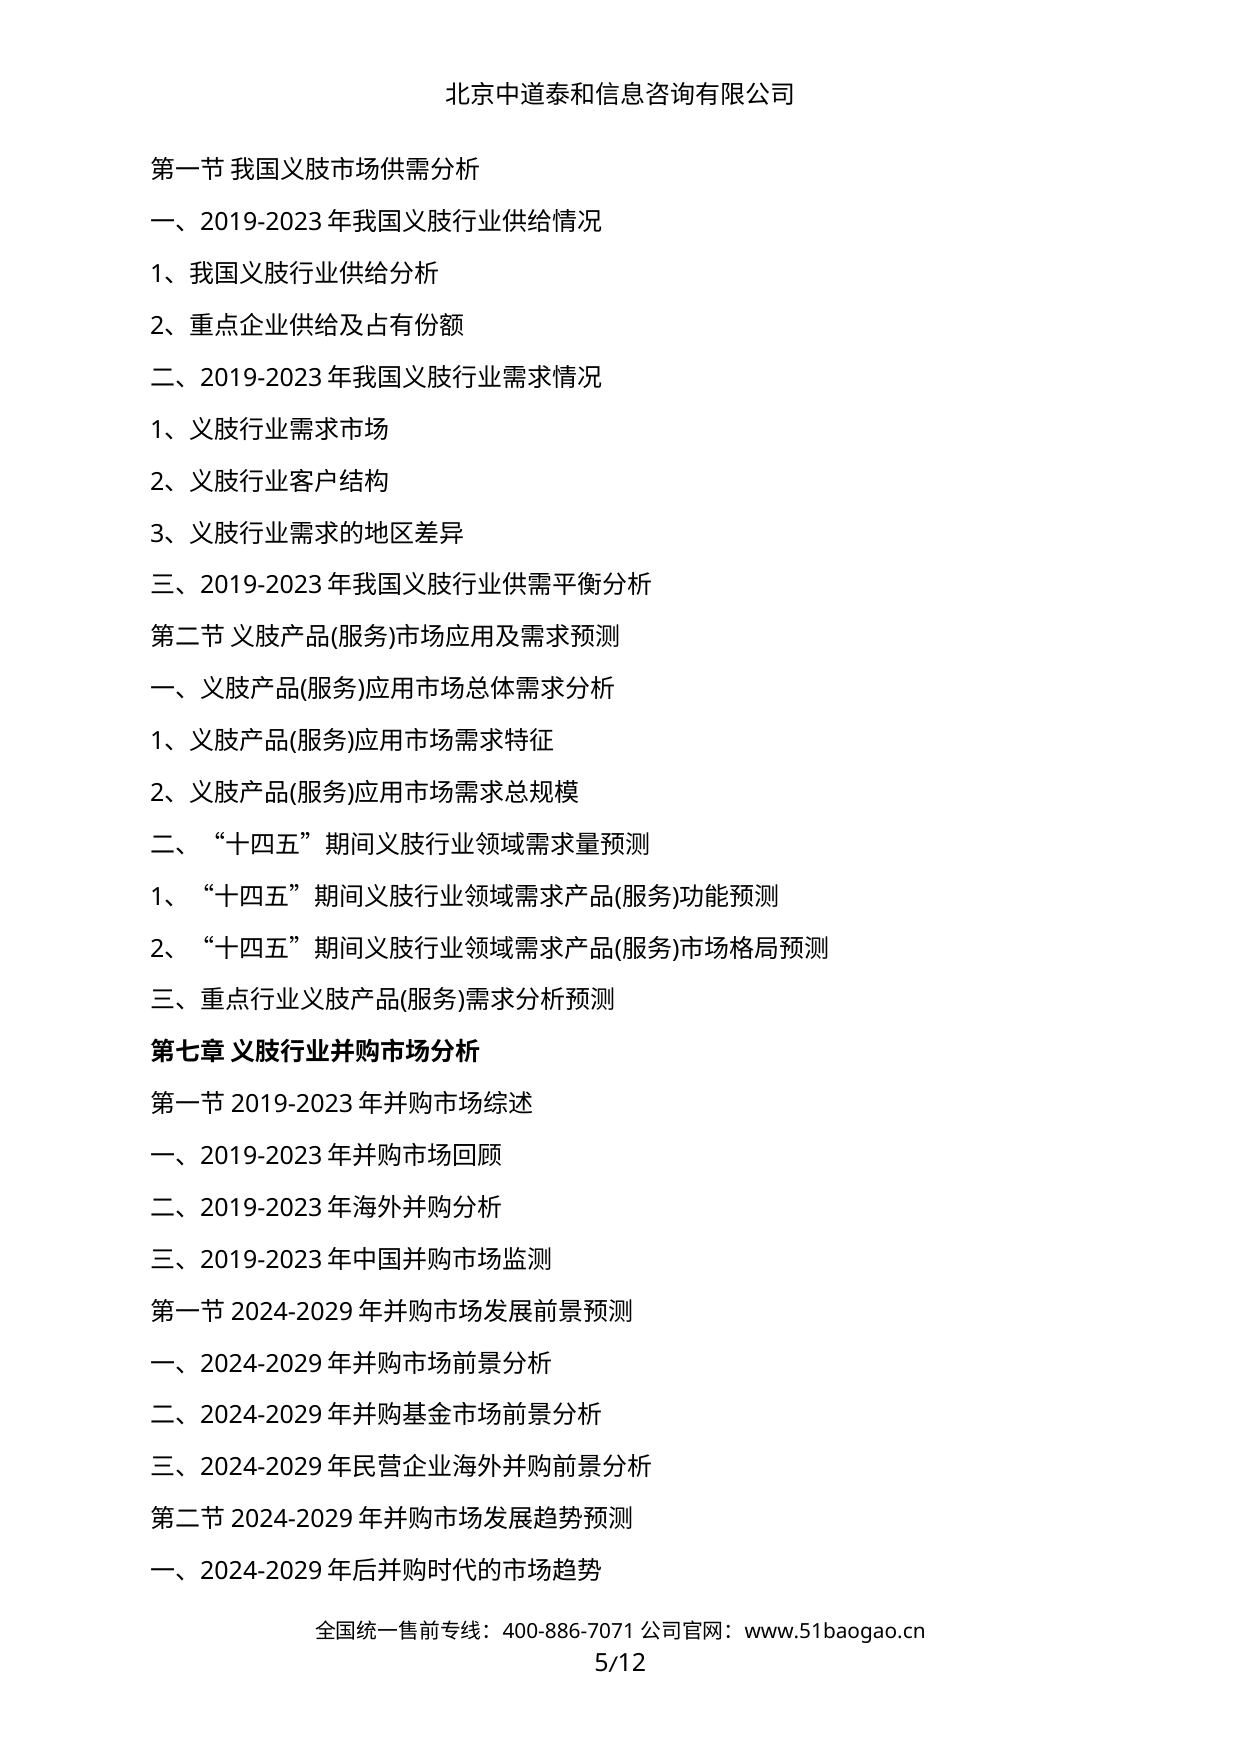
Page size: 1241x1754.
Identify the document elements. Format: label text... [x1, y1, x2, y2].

text 一、2024-2029年后并购时代的市场趋势 [150, 1551, 1090, 1587]
text 第一节 2019-2023年并购市场综述 [150, 1084, 1090, 1120]
text 第二节 义肢产品(服务)市场应用及需求预测 [150, 617, 1090, 653]
text 2、义肢产品(服务)应用市场需求总规模 [150, 772, 1090, 809]
text 二、2019-2023年我国义肢行业需求情况 [150, 357, 1090, 394]
text 1、义肢行业需求市场 [150, 409, 1090, 446]
text 二、2024-2029年并购基金市场前景分析 [150, 1395, 1090, 1431]
text 1、义肢产品(服务)应用市场需求特征 [150, 721, 1090, 757]
text 2、义肢行业客户结构 [150, 461, 1090, 497]
text 2、“十四五”期间义肢行业领域需求产品(服务)市场格局预测 [150, 928, 1090, 964]
text 三、2019-2023年中国并购市场监测 [150, 1239, 1090, 1276]
text 一、2019-2023年我国义肢行业供给情况 [150, 202, 1090, 238]
text 一、2024-2029年并购市场前景分析 [150, 1343, 1090, 1379]
text 第七章 义肢行业并购市场分析 [150, 1032, 1090, 1068]
text 1、我国义肢行业供给分析 [150, 254, 1090, 290]
text 三、重点行业义肢产品(服务)需求分析预测 [150, 980, 1090, 1016]
text 一、义肢产品(服务)应用市场总体需求分析 [150, 669, 1090, 705]
text 1、“十四五”期间义肢行业领域需求产品(服务)功能预测 [150, 876, 1090, 912]
text 3、义肢行业需求的地区差异 [150, 513, 1090, 549]
text 二、“十四五”期间义肢行业领域需求量预测 [150, 824, 1090, 861]
text 第二节 2024-2029年并购市场发展趋势预测 [150, 1499, 1090, 1535]
text 2、重点企业供给及占有份额 [150, 306, 1090, 342]
text 三、2024-2029年民营企业海外并购前景分析 [150, 1447, 1090, 1483]
text 第一节 我国义肢市场供需分析 [150, 150, 1090, 186]
text 二、2019-2023年海外并购分析 [150, 1187, 1090, 1224]
text 第一节 2024-2029年并购市场发展前景预测 [150, 1291, 1090, 1327]
text 一、2019-2023年并购市场回顾 [150, 1136, 1090, 1172]
text 三、2019-2023年我国义肢行业供需平衡分析 [150, 565, 1090, 601]
